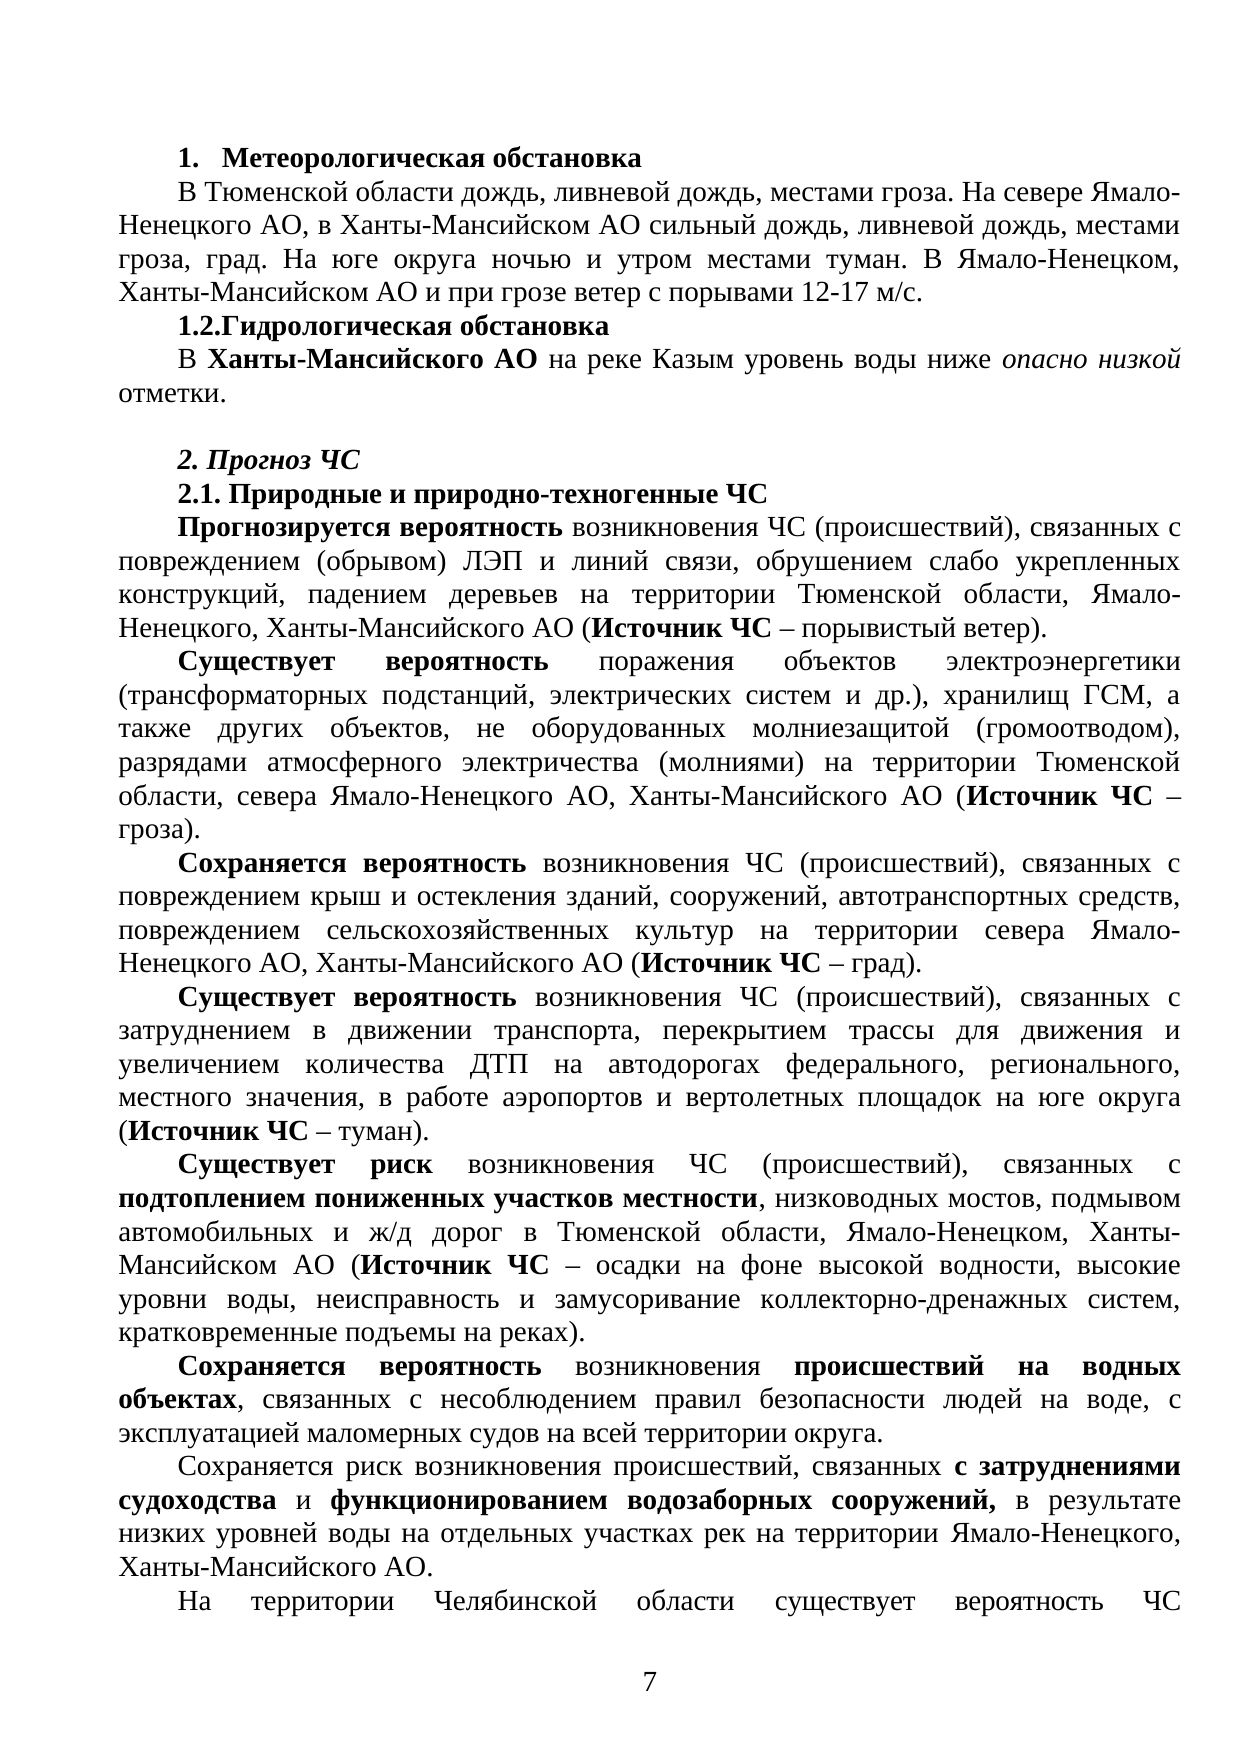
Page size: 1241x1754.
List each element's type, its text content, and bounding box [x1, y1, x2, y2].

text В Тюменской области дождь, ливневой дождь, местами гроза. На севере Ямало-Ненецкого АО, в Ханты-Мансийском АО сильный дождь, ливневой дождь, местами гроза, град. На юге округа ночью и утром местами туман. В Ямало-Ненецком, Ханты-Мансийском АО и при грозе ветер с порывами 12-17 м/с. [118, 174, 1181, 308]
text 1.2.Гидрологическая обстановка [118, 308, 1181, 342]
text Существует вероятность возникновения ЧС (происшествий), связанных с затруднением в движении транспорта, перекрытием трассы для движения и увеличением количества ДТП на автодорогах федерального, регионального, местного значения, в работе аэропортов и вертолетных площадок на юге округа (Источник ЧС – туман). [118, 979, 1181, 1147]
text Прогнозируется вероятность возникновения ЧС (происшествий), связанных с повреждением (обрывом) ЛЭП и линий связи, обрушением слабо укрепленных конструкций, падением деревьев на территории Тюменской области, Ямало-Ненецкого, Ханты-Мансийского АО (Источник ЧС – порывистый ветер). [118, 509, 1181, 643]
text Существует вероятность поражения объектов электроэнергетики (трансформаторных подстанций, электрических систем и др.), хранилищ ГСМ, а также других объектов, не оборудованных молниезащитой (громоотводом), разрядами атмосферного электричества (молниями) на территории Тюменской области, севера Ямало-Ненецкого АО, Ханты-Мансийского АО (Источник ЧС – гроза). [118, 643, 1181, 845]
text 2.1. Природные и природно-техногенные ЧС [118, 476, 1181, 509]
text Сохраняется вероятность возникновения ЧС (происшествий), связанных с повреждением крыш и остекления зданий, сооружений, автотранспортных средств, повреждением сельскохозяйственных культур на территории севера Ямало-Ненецкого АО, Ханты-Мансийского АО (Источник ЧС – град). [118, 845, 1181, 979]
text Существует риск возникновения ЧС (происшествий), связанных с подтоплением пониженных участков местности, низководных мостов, подмывом автомобильных и ж/д дорог в Тюменской области, Ямало-Ненецком, Ханты-Мансийском АО (Источник ЧС – осадки на фоне высокой водности, высокие уровни воды, неисправность и замусоривание коллекторно-дренажных систем, кратковременные подъемы на реках). [118, 1147, 1181, 1348]
text В Ханты-Мансийского АО на реке Казым уровень воды ниже опасно низкой отметки. [118, 342, 1181, 409]
list Метеорологическая обстановка [162, 140, 1181, 174]
text Сохраняется риск возникновения происшествий, связанных с затруднениями судоходства и функционированием водозаборных сооружений, в результате низких уровней воды на отдельных участках рек на территории Ямало-Ненецкого, Ханты-Мансийского АО. [118, 1448, 1181, 1583]
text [118, 1583, 1181, 1616]
text 2. Прогноз ЧС [118, 442, 1181, 476]
text Сохраняется вероятность возникновения происшествий на водных объектах, связанных с несоблюдением правил безопасности людей на воде, с эксплуатацией маломерных судов на всей территории округа. [118, 1348, 1181, 1448]
